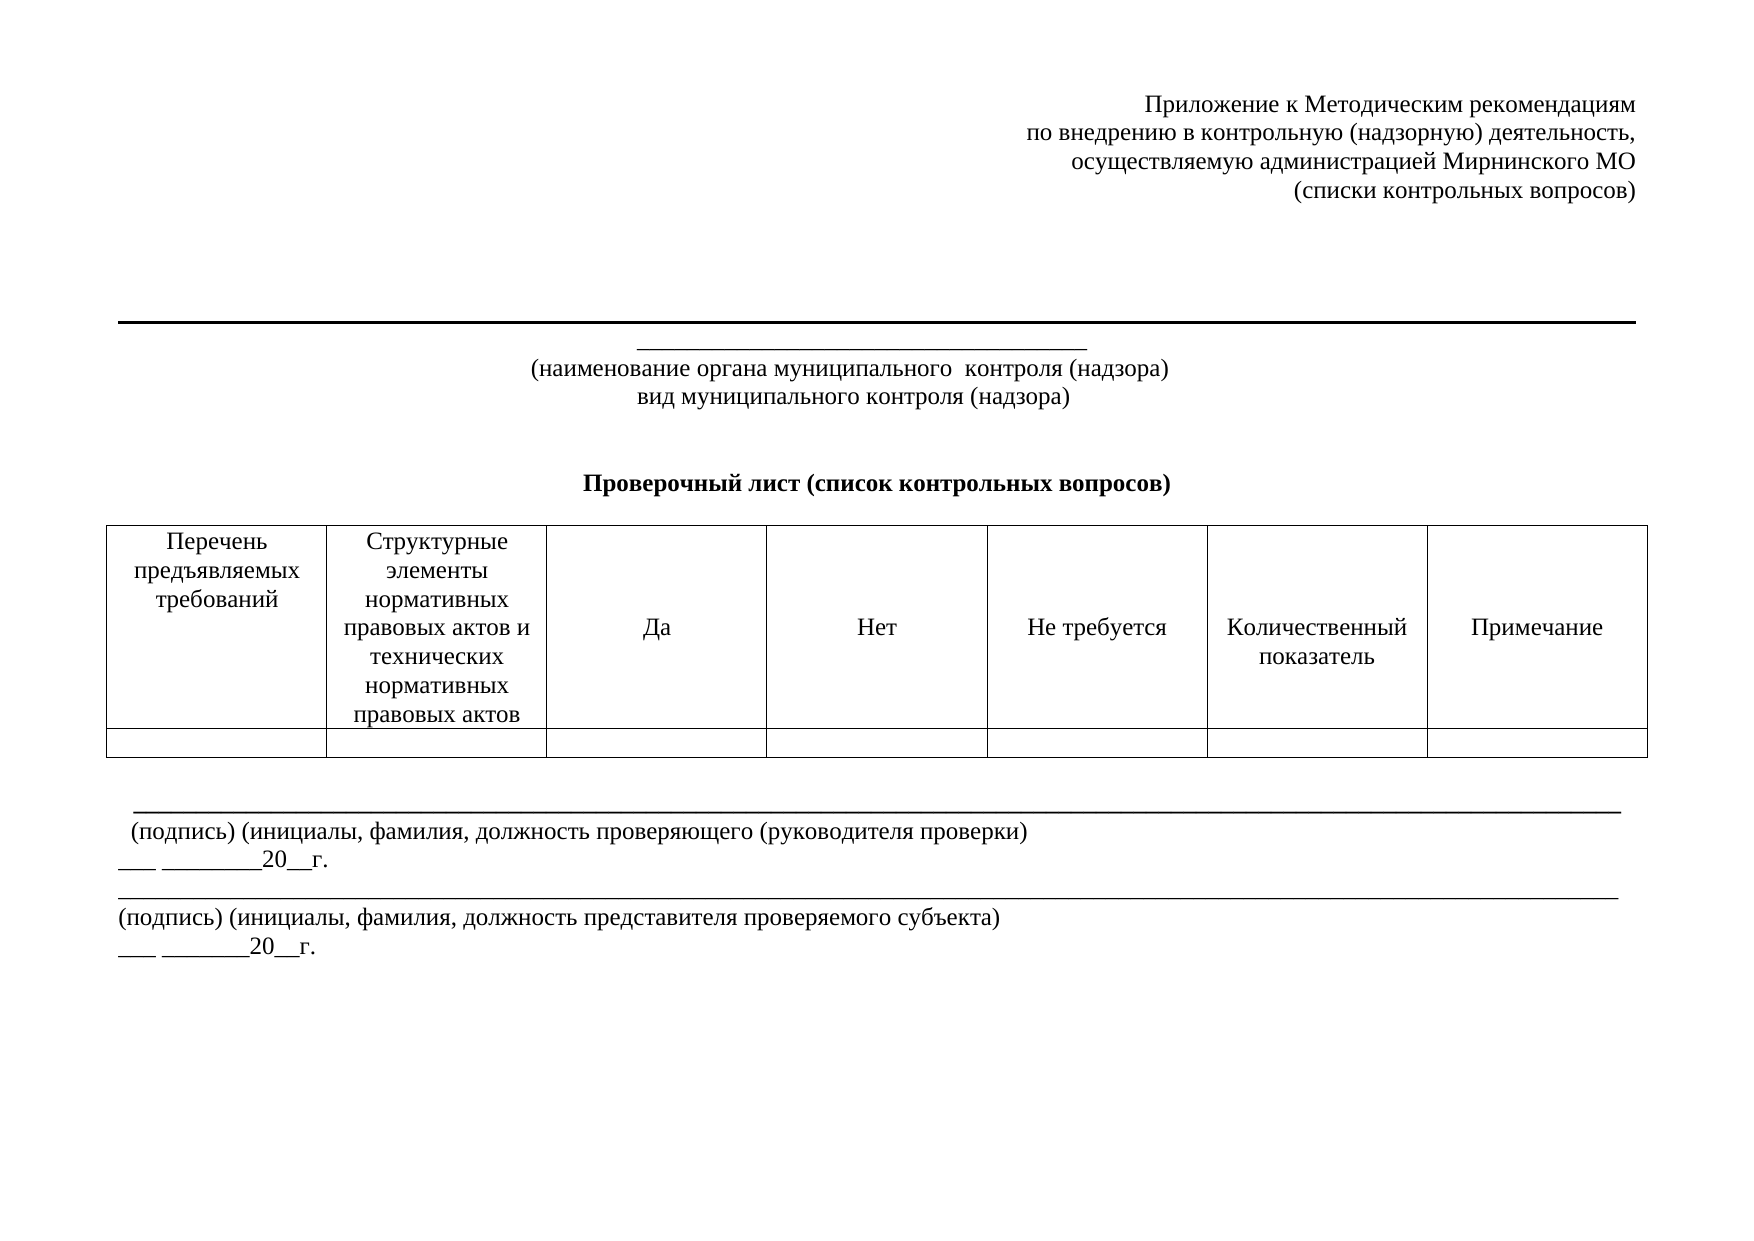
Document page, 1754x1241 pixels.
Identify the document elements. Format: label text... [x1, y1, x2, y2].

text ________________________________________________________________________________________________________________________ [118, 873, 1636, 902]
table_cell [107, 729, 326, 757]
table_header Нет [767, 526, 987, 727]
text (наименование органа муниципального контроля (надзора) [118, 353, 1636, 381]
text Проверочный лист (список контрольных вопросов) [118, 468, 1636, 496]
table_cell [767, 729, 987, 757]
text ____________________________________ [118, 324, 1636, 353]
table_cell [988, 729, 1207, 757]
text (подпись) (инициалы, фамилия, должность проверяющего (руководителя проверки) [118, 816, 1636, 844]
table_cell [327, 729, 546, 757]
text Приложение к Методическим рекомендациям [118, 89, 1636, 117]
table_header Да [547, 526, 766, 727]
table_header Количественный показатель [1208, 526, 1427, 727]
text ___ ________20__г. [118, 844, 1636, 873]
table_cell [1428, 729, 1647, 757]
text вид муниципального контроля (надзора) [118, 381, 1636, 410]
table_header Перечень предъявляемых требований [107, 526, 326, 727]
text осуществляемую администрацией Мирнинского МО [118, 146, 1636, 175]
table_header Структурные элементы нормативных правовых актов и технических нормативных правовых актов [327, 526, 546, 727]
text ___ _______20__г. [118, 931, 1636, 959]
table_cell [547, 729, 766, 757]
text _______________________________________________________________________________________________________________________ [118, 787, 1636, 816]
text (подпись) (инициалы, фамилия, должность представителя проверяемого субъекта) [118, 902, 1636, 931]
table_header Не требуется [988, 526, 1207, 727]
table_header Примечание [1428, 526, 1647, 727]
text по внедрению в контрольную (надзорную) деятельность, [118, 117, 1636, 146]
text (списки контрольных вопросов) [118, 175, 1636, 204]
table_cell [1208, 729, 1427, 757]
